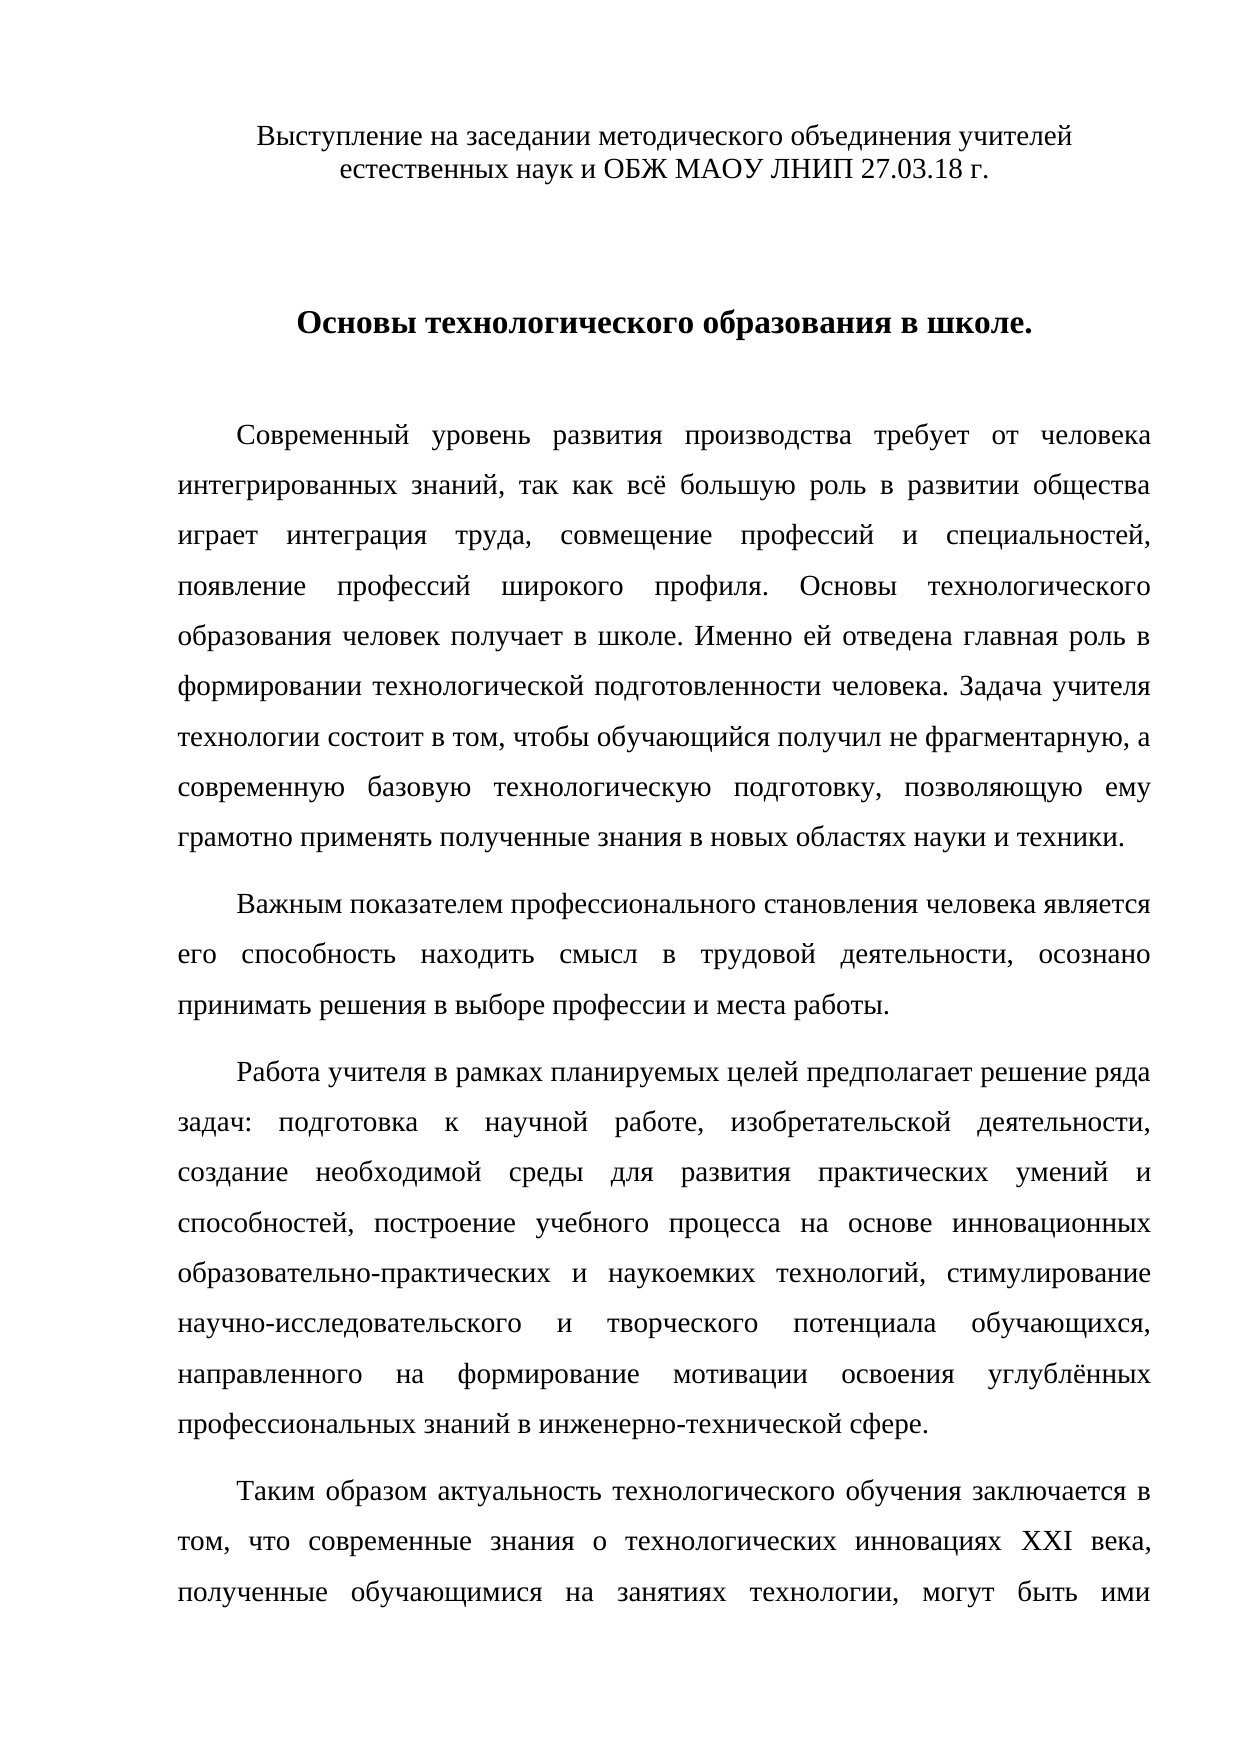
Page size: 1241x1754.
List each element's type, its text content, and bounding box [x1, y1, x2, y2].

text Важным показателем профессионального становления человека является его способность находить смысл в трудовой деятельности, осознано принимать решения в выборе профессии и места работы. [177, 886, 1152, 1021]
text Работа учителя в рамках планируемых целей предполагает решение ряда задач: подготовка к научной работе, изобретательской деятельности, создание необходимой среды для развития практических умений и способностей, построение учебного процесса на основе инновационных образовательно-практических и наукоемких технологий, стимулирование научно-исследовательского и творческого потенциала обучающихся, направленного на формирование мотивации освоения углублённых профессиональных знаний в инженерно-технической сфере. [177, 1054, 1152, 1440]
text Выступление на заседании методического объединения учителей естественных наук и ОБЖ МАОУ ЛНИП 27.03.18 г. [177, 118, 1152, 185]
text Основы технологического образования в школе. [177, 302, 1152, 341]
text Современный уровень развития производства требует от человека интегрированных знаний, так как всё большую роль в развитии общества играет интеграция труда, совмещение профессий и специальностей, появление профессий широкого профиля. Основы технологического образования человек получает в школе. Именно ей отведена главная роль в формировании технологической подготовленности человека. Задача учителя технологии состоит в том, чтобы обучающийся получил не фрагментарную, а современную базовую технологическую подготовку, позволяющую ему грамотно применять полученные знания в новых областях науки и техники. [177, 417, 1152, 853]
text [177, 1473, 1152, 1607]
